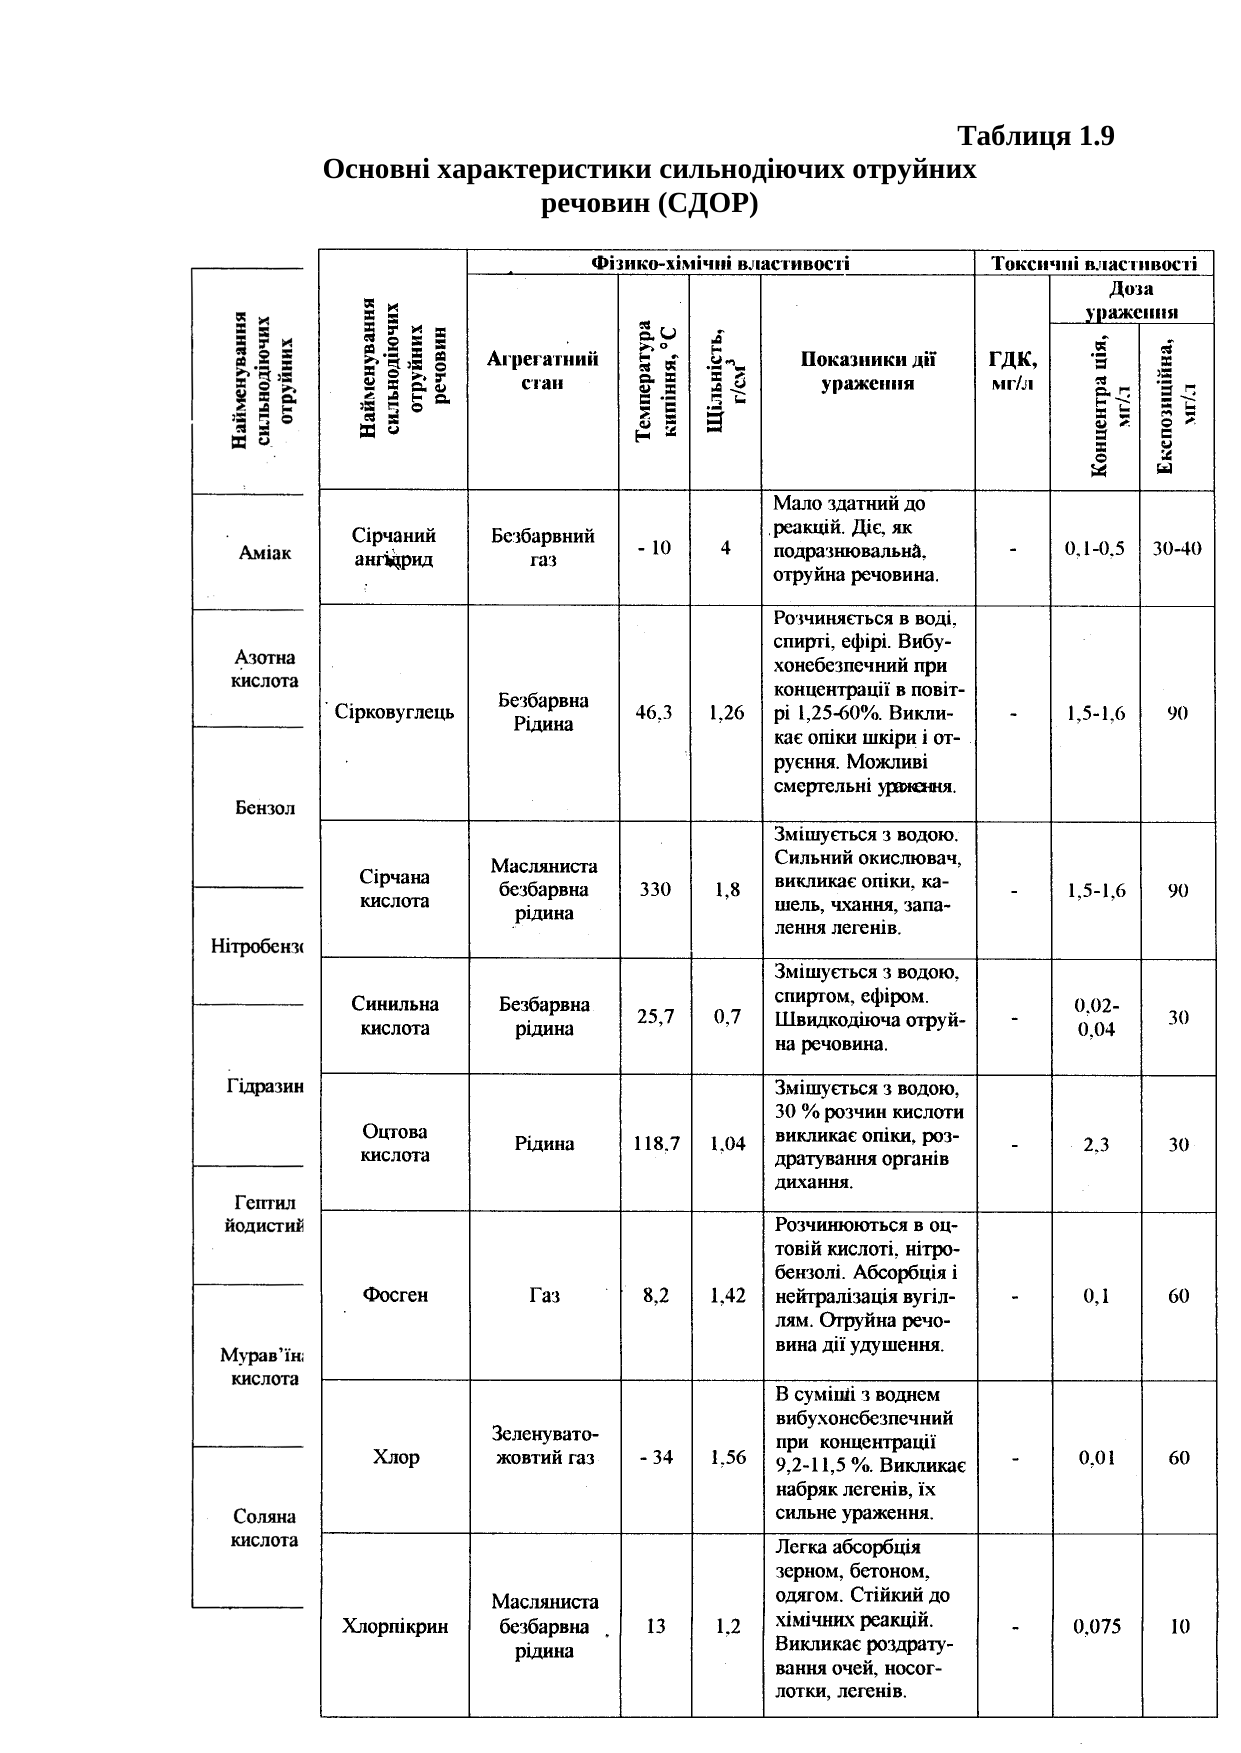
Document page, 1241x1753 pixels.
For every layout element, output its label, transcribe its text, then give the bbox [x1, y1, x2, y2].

text Таблиця 1.9 [177, 118, 1122, 152]
picture [180, 228, 1240, 1752]
text Основні характеристики сильнодіючих отруйних речовин (СДОР) [177, 152, 1122, 219]
